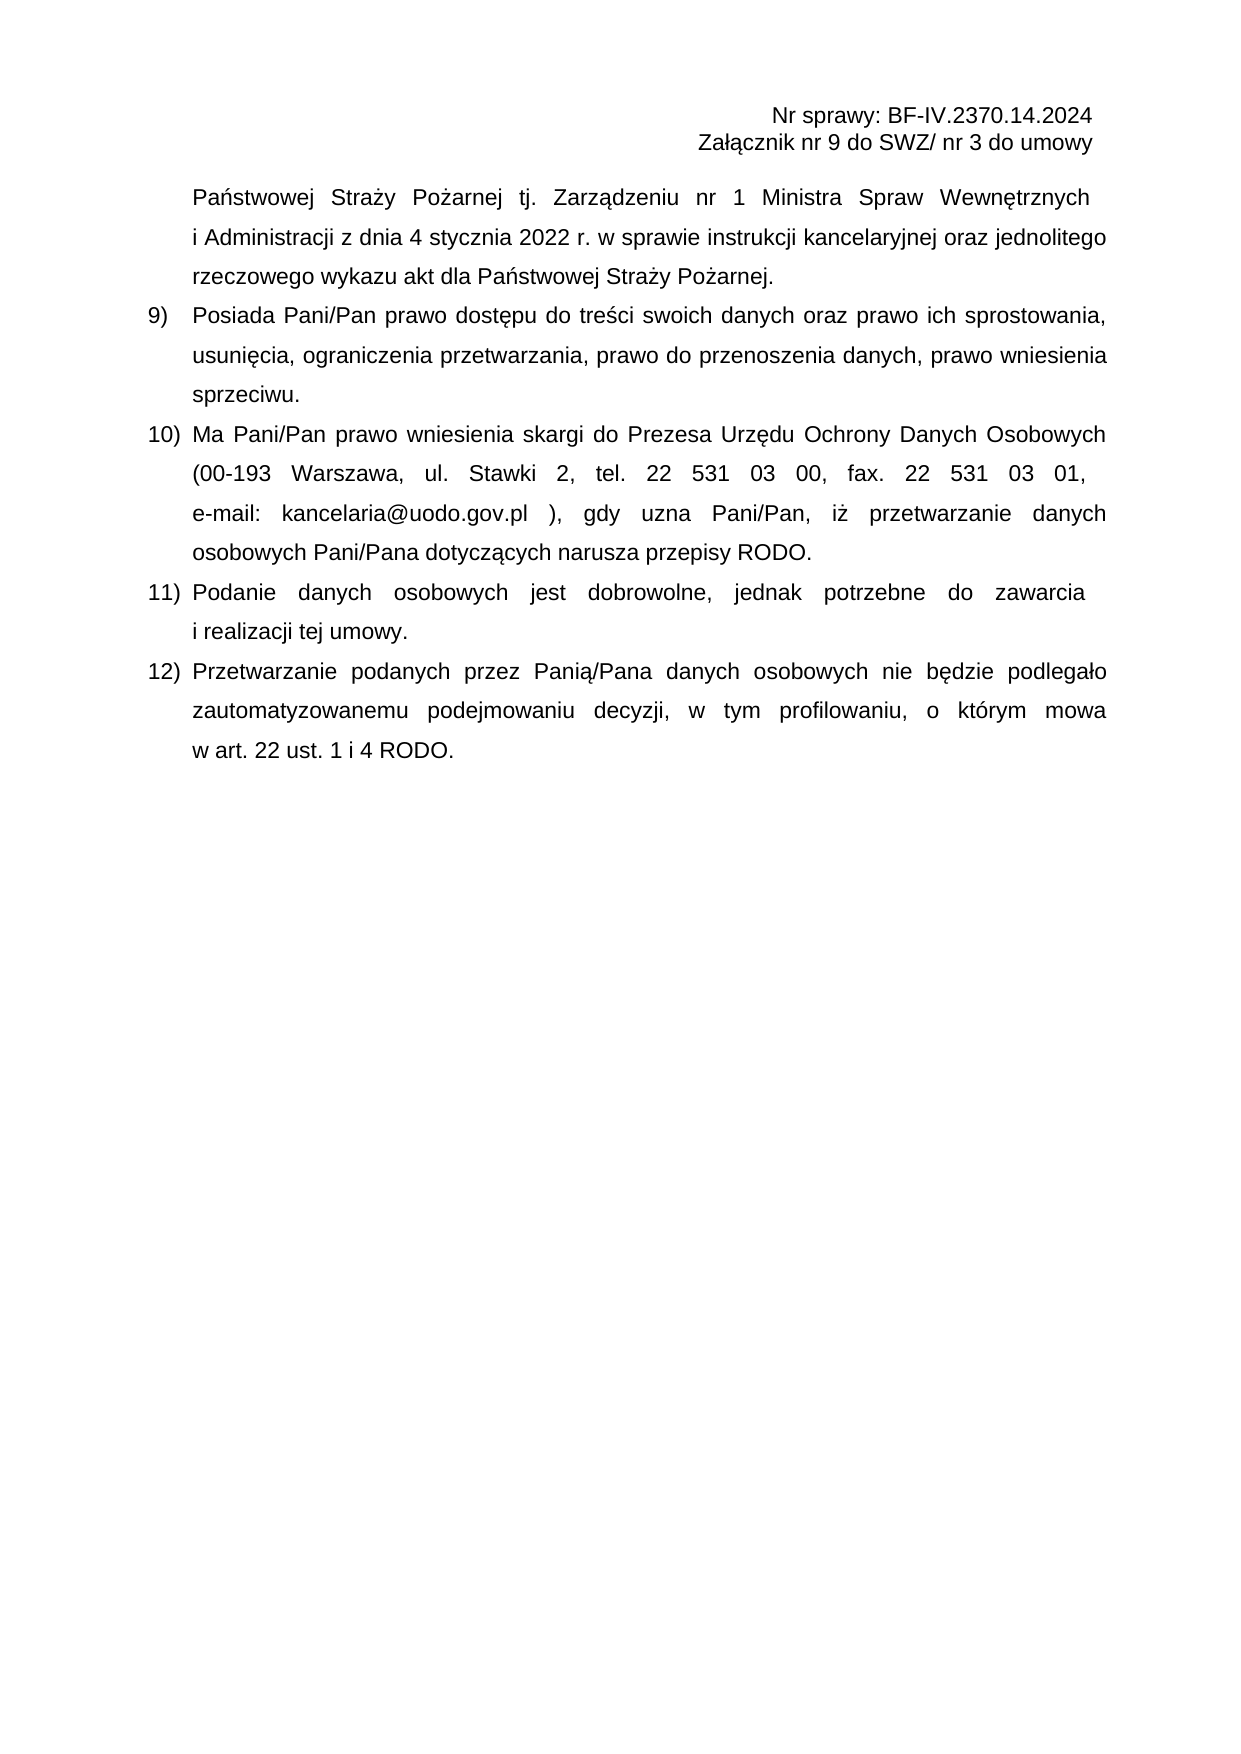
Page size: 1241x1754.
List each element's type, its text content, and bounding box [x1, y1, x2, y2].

list Posiada Pani/Pan prawo dostępu do treści swoich danych oraz prawo ich sprostowania, usunięcia, ograniczenia przetwarzania, prawo do przenoszenia danych, prawo wniesienia sprzeciwu. [148, 302, 1107, 408]
list Przetwarzanie podanych przez Panią/Pana danych osobowych nie będzie podlegało zautomatyzowanemu podejmowaniu decyzji, w tym profilowaniu, o którym mowa w art. 22 ust. 1 i 4 RODO. [148, 658, 1107, 763]
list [148, 184, 1107, 289]
list Ma Pani/Pan prawo wniesienia skargi do Prezesa Urzędu Ochrony Danych Osobowych (00-193 Warszawa, ul. Stawki 2, tel. 22 531 03 00, fax. 22 531 03 01, e-mail: kancelaria@uodo.gov.pl ), gdy uzna Pani/Pan, iż przetwarzanie danych osobowych Pani/Pana dotyczących narusza przepisy RODO. [148, 421, 1107, 566]
list Podanie danych osobowych jest dobrowolne, jednak potrzebne do zawarcia i realizacji tej umowy. [148, 579, 1107, 644]
